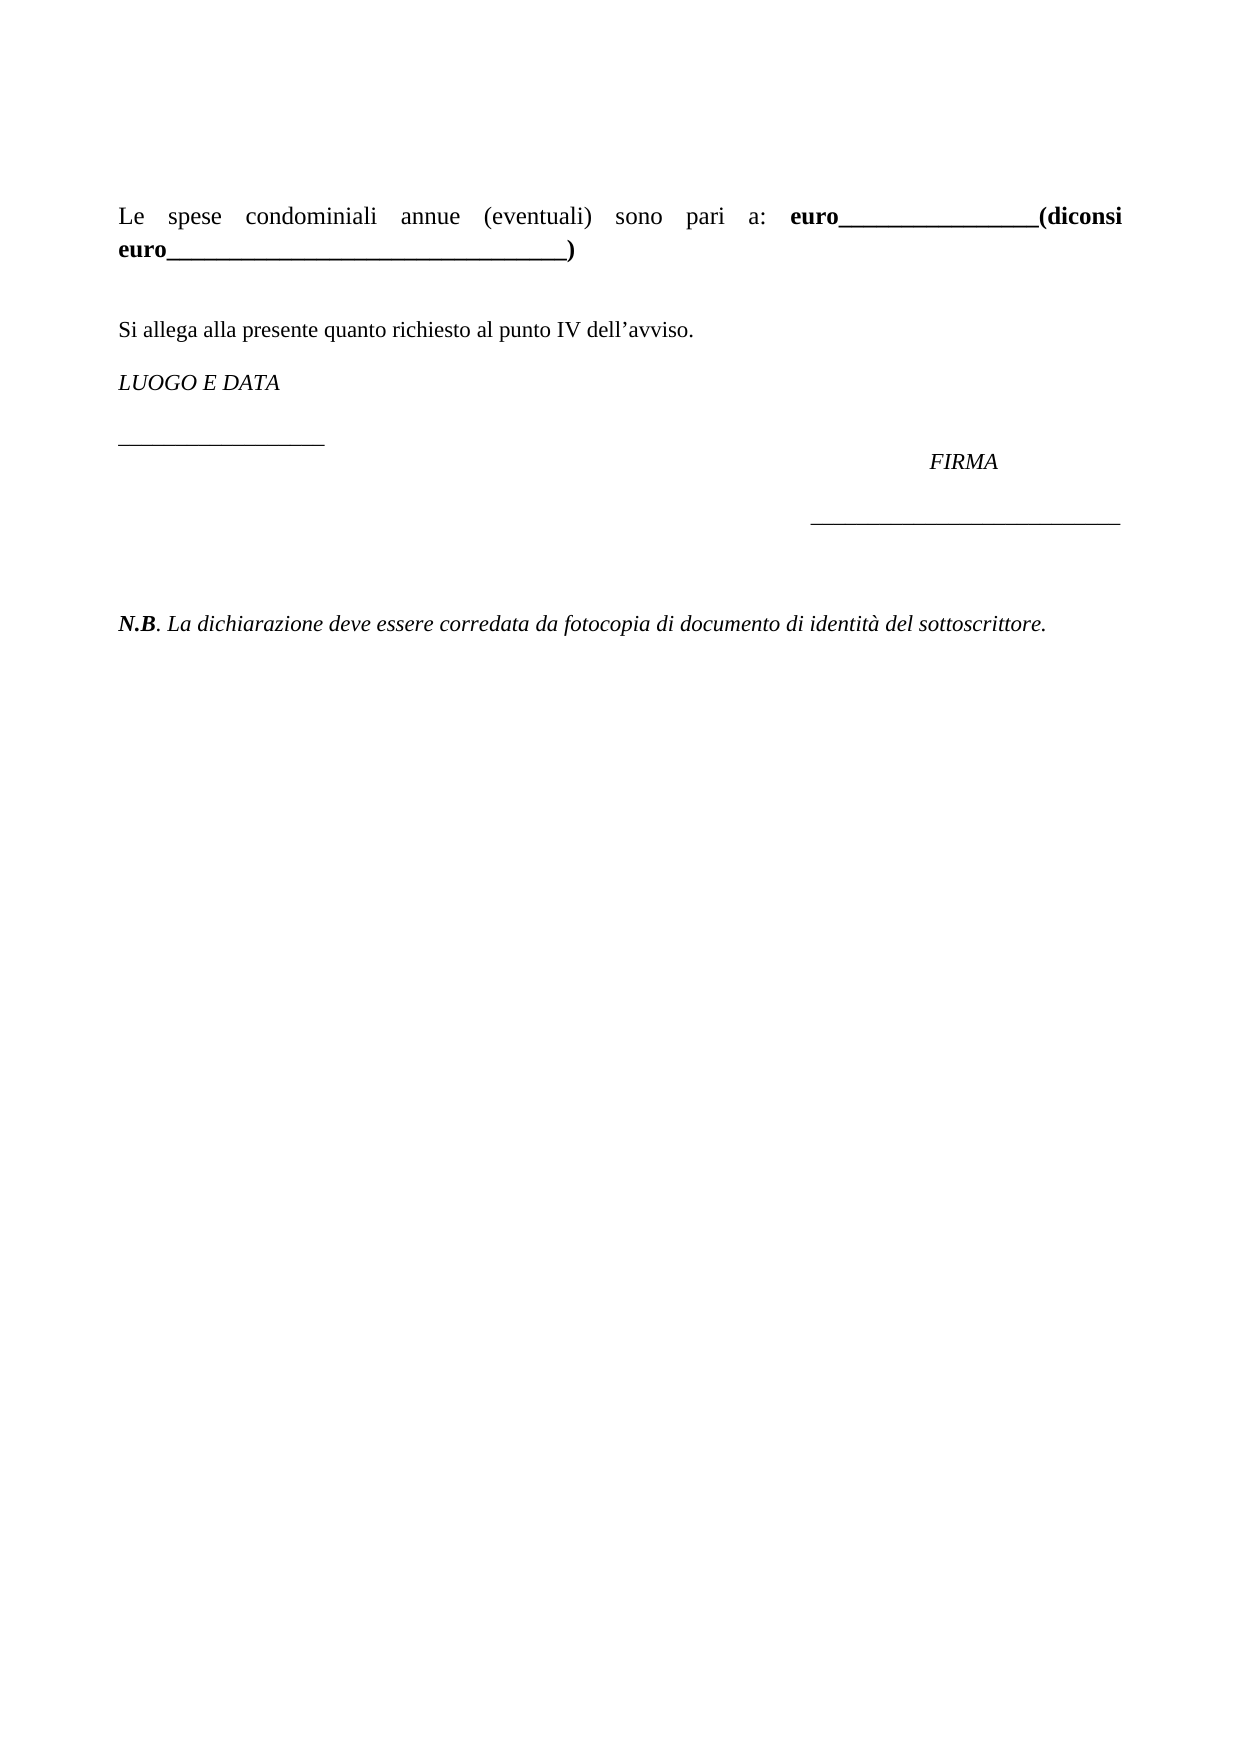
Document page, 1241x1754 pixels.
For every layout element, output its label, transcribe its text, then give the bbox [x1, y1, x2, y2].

text Si allega alla presente quanto richiesto al punto IV dell’avviso. [118, 316, 1122, 343]
text FIRMA [856, 448, 1122, 474]
text __________________ [118, 422, 1122, 448]
text LUOGO E DATA [118, 369, 1122, 395]
text N.B. La dichiarazione deve essere corredata da fotocopia di documento di identità del sottoscrittore. [118, 610, 1122, 637]
text Le spese condominiali annue (eventuali) sono pari a: euro________________(diconsi euro________________________________) [118, 201, 1122, 263]
text ___________________________ [118, 501, 1122, 527]
